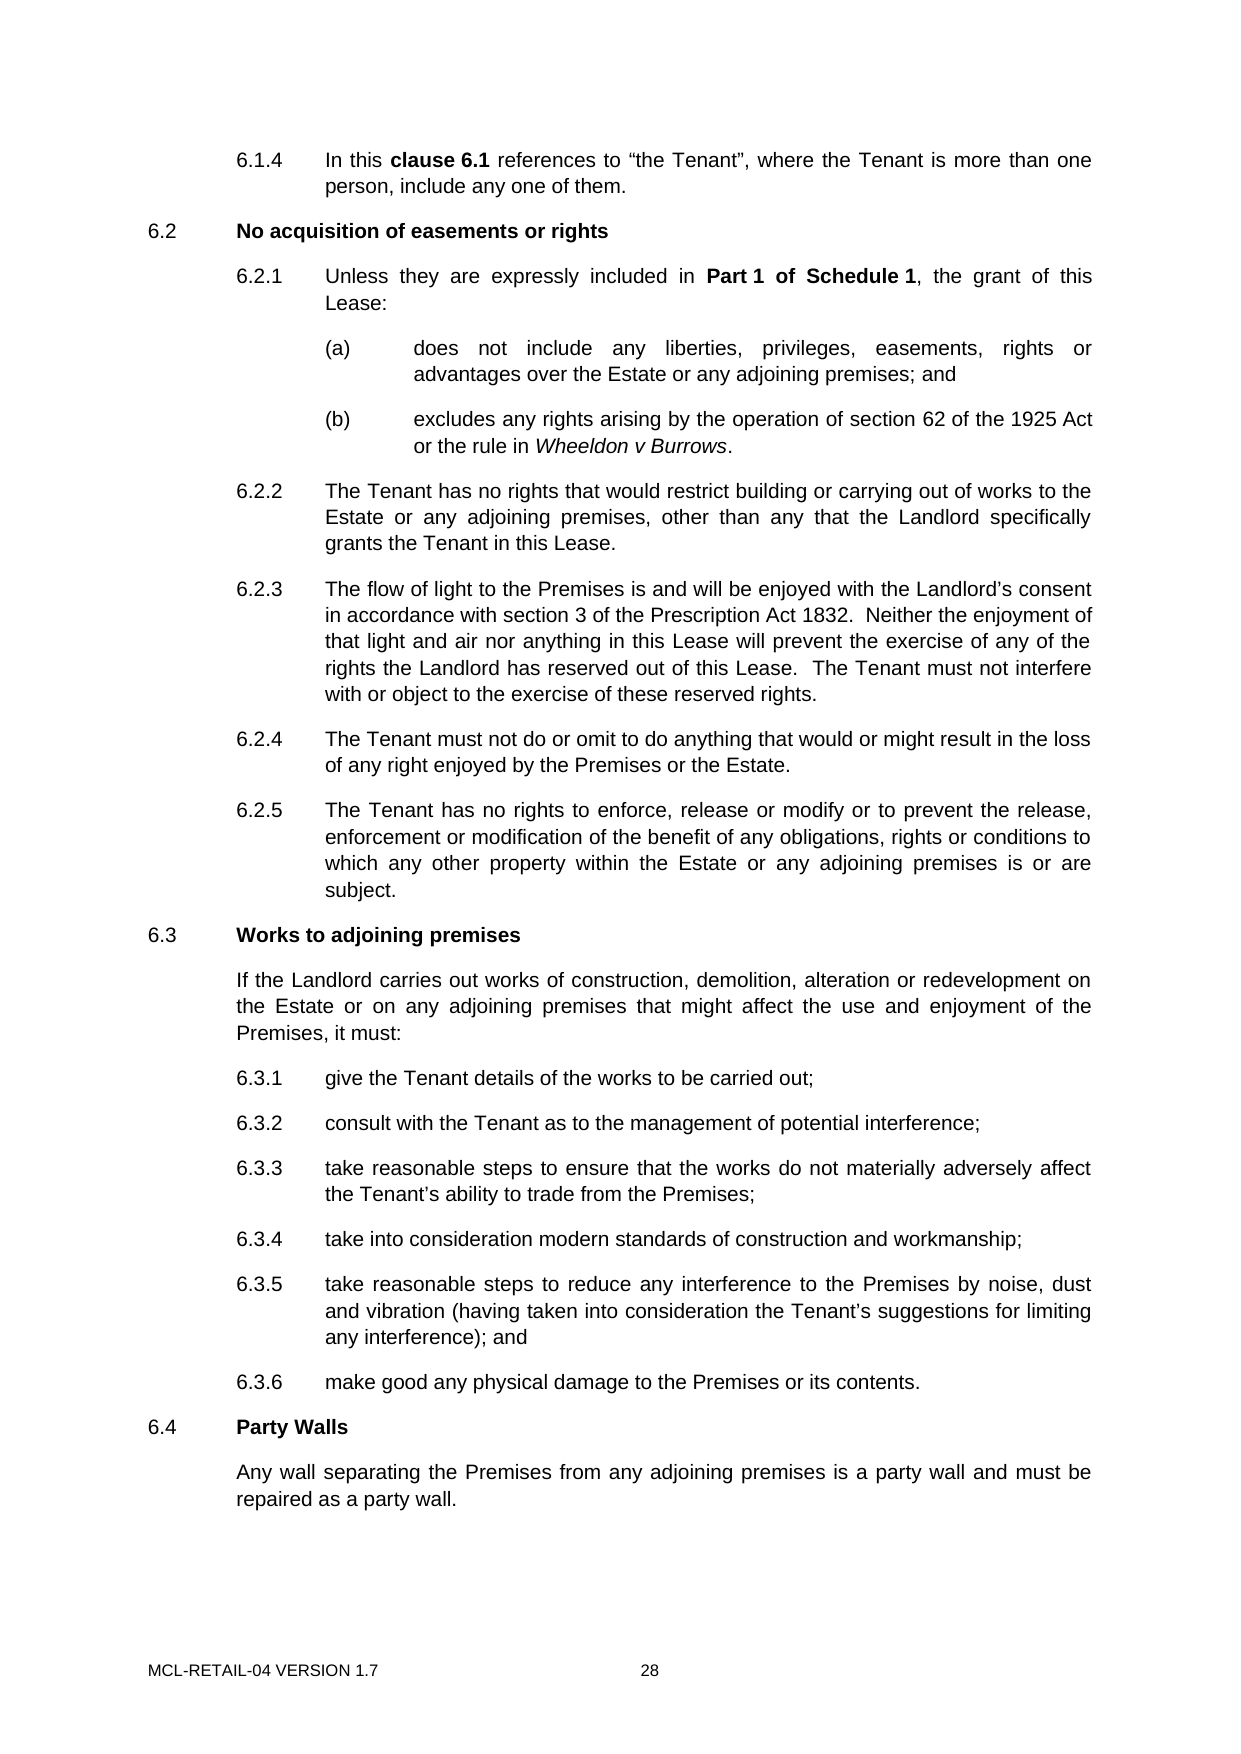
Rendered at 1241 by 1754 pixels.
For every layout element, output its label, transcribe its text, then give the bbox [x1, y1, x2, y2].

subtitle The Tenant has no rights to enforce, release or modify or to prevent the release, enforcement or modification of the benefit of any obligations, rights or conditions to which any other property within the Estate or any adjoining premises is or are subject. [236, 798, 1093, 901]
subtitle excludes any rights arising by the operation of section 62 of the 1925 Act or the rule in Wheeldon v Burrows. [325, 407, 1093, 457]
subtitle consult with the Tenant as to the management of potential interference; [236, 1111, 1093, 1134]
subtitle The Tenant must not do or omit to do anything that would or might result in the loss of any right enjoyed by the Premises or the Estate. [236, 727, 1093, 777]
subtitle The Tenant has no rights that would restrict building or carrying out of works to the Estate or any adjoining premises, other than any that the Landlord specifically grants the Tenant in this Lease. [236, 478, 1093, 555]
subtitle does not include any liberties, privileges, easements, rights or advantages over the Estate or any adjoining premises; and [325, 336, 1093, 386]
subtitle take into consideration modern standards of construction and workmanship; [236, 1227, 1093, 1251]
subtitle take reasonable steps to reduce any interference to the Premises by noise, dust and vibration (having taken into consideration the Tenant’s suggestions for limiting any interference); and [236, 1272, 1093, 1349]
subtitle Works to adjoining premises [148, 922, 1093, 946]
subtitle In this clause 6.1 references to “the Tenant”, where the Tenant is more than one person, include any one of them. [236, 148, 1093, 198]
subtitle Unless they are expressly included in Part 1 of Schedule 1, the grant of this Lease: [236, 264, 1093, 314]
text If the Landlord carries out works of construction, demolition, alteration or redevelopment on the Estate or on any adjoining premises that might affect the use and enjoyment of the Premises, it must: [236, 968, 1093, 1044]
subtitle take reasonable steps to ensure that the works do not materially adversely affect the Tenant’s ability to trade from the Premises; [236, 1156, 1093, 1206]
subtitle give the Tenant details of the works to be carried out; [236, 1065, 1093, 1089]
subtitle The flow of light to the Premises is and will be enjoyed with the Landlord’s consent in accordance with section 3 of the Prescription Act 1832. Neither the enjoyment of that light and air nor anything in this Lease will prevent the exercise of any of the rights the Landlord has reserved out of this Lease. The Tenant must not interfere with or object to the exercise of these reserved rights. [236, 576, 1093, 706]
subtitle No acquisition of easements or rights [148, 219, 1093, 243]
subtitle make good any physical damage to the Premises or its contents. [236, 1370, 1093, 1394]
subtitle Party Walls [148, 1415, 1093, 1439]
text Any wall separating the Premises from any adjoining premises is a party wall and must be repaired as a party wall. [236, 1460, 1093, 1511]
